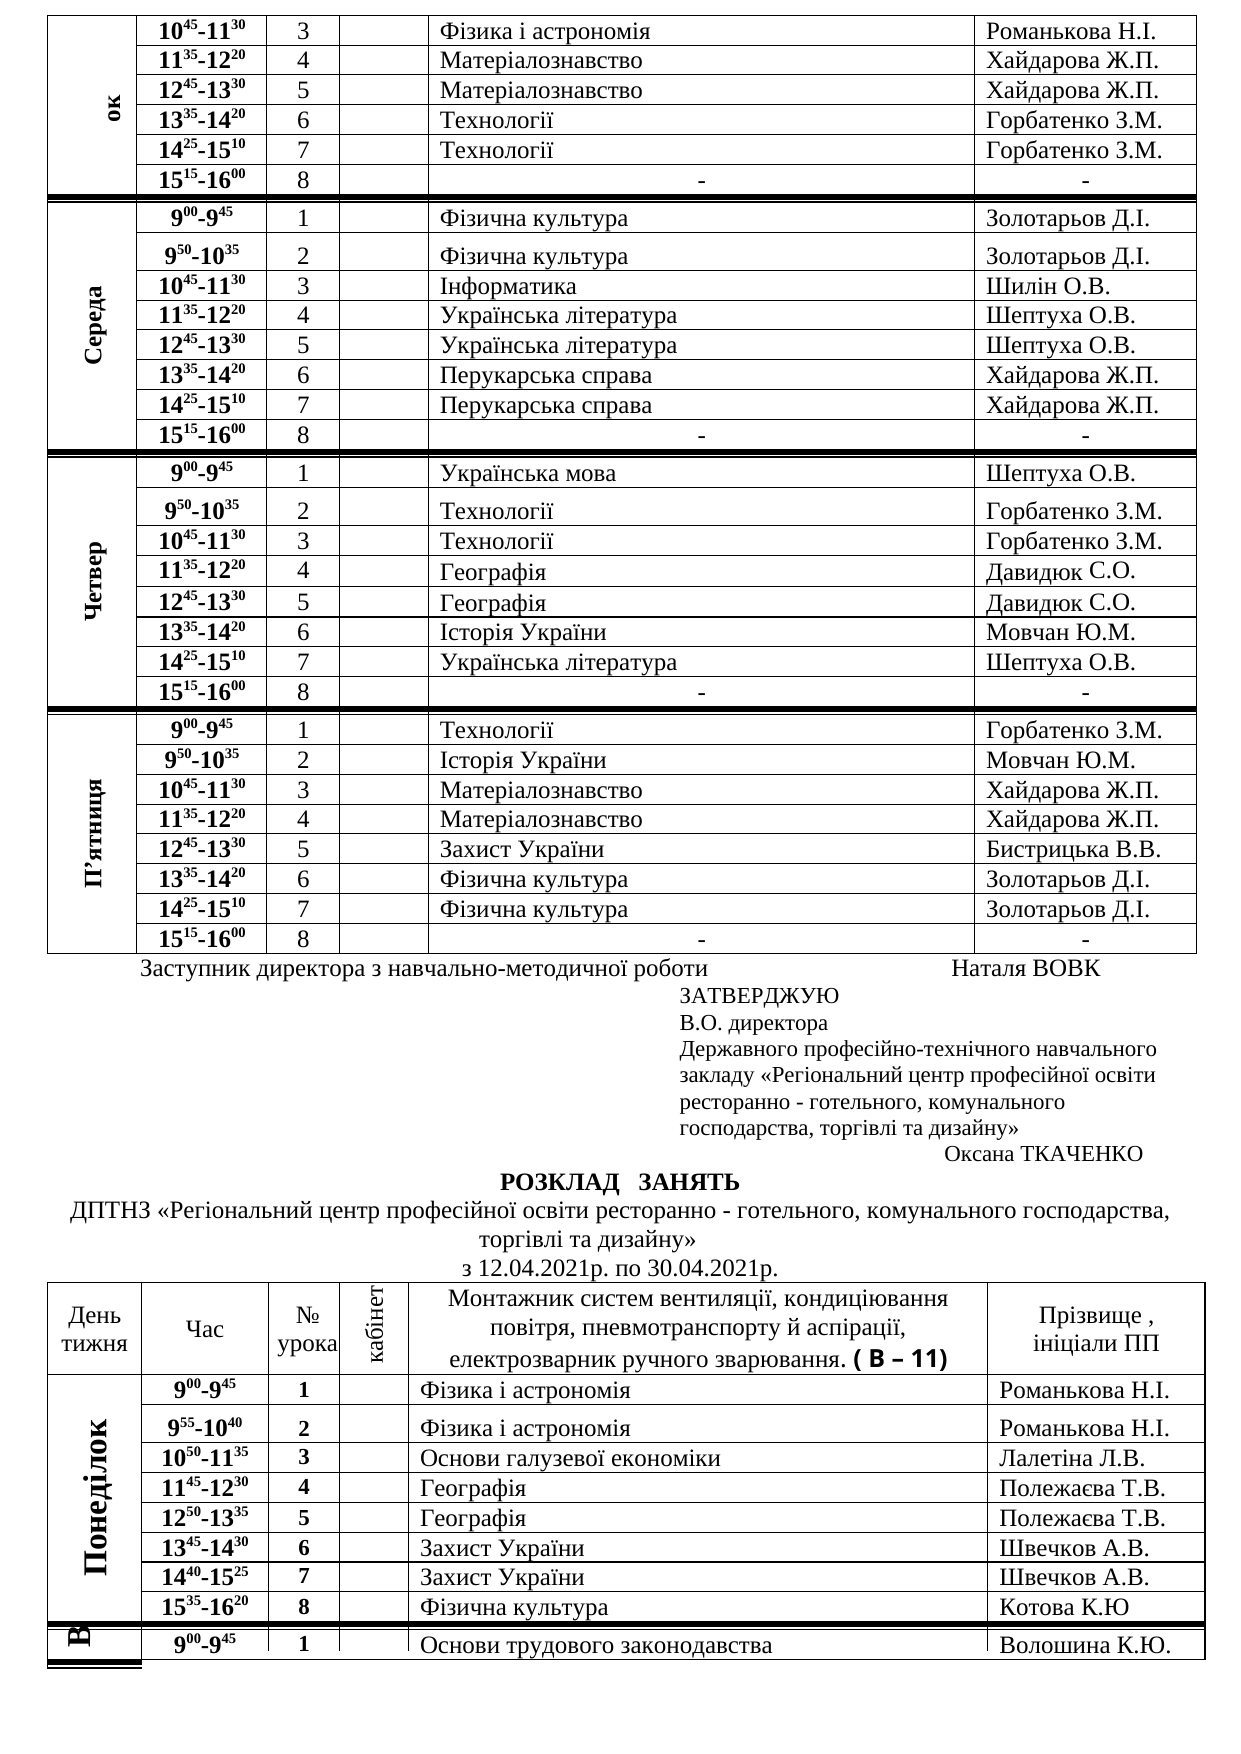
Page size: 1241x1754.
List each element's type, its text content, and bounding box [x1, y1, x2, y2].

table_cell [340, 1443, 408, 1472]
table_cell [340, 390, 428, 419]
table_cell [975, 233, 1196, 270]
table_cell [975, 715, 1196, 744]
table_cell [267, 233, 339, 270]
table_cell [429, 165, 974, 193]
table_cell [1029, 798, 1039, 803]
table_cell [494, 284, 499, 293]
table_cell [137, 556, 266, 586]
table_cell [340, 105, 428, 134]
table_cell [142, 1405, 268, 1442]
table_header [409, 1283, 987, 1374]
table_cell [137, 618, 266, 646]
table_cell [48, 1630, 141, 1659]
text торгівлі та дизайну» [280, 1224, 1181, 1253]
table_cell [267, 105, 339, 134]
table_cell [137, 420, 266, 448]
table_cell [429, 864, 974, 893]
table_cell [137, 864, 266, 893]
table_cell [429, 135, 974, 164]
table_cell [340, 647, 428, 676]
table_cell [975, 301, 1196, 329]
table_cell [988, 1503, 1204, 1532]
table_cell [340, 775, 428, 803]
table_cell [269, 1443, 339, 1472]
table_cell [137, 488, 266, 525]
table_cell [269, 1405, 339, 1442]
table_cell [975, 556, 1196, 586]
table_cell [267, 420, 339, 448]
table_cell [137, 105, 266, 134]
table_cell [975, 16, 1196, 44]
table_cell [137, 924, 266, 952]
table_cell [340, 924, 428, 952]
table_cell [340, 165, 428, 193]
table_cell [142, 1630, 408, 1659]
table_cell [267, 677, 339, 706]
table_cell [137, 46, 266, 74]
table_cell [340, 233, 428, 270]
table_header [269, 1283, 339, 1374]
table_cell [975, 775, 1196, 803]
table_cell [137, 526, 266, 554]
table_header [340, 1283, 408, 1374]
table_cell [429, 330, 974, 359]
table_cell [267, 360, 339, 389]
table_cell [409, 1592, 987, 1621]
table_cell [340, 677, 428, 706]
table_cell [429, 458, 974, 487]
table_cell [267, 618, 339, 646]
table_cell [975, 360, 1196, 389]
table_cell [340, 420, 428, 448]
text з 12.04.2021р. по 30.04.2021р. [59, 1253, 1181, 1282]
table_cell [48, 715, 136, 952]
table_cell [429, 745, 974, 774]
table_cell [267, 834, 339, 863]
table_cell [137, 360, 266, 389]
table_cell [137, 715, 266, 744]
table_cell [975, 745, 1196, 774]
text РОЗКЛАД ЗАНЯТЬ [59, 1167, 1181, 1196]
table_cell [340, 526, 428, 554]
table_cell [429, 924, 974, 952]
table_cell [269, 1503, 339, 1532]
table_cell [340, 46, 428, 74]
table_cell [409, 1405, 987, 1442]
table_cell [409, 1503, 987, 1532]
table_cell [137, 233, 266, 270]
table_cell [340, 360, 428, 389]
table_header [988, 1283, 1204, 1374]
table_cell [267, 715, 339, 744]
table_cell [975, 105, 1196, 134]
text ЗАТВЕРДЖУЮ [679, 982, 1181, 1009]
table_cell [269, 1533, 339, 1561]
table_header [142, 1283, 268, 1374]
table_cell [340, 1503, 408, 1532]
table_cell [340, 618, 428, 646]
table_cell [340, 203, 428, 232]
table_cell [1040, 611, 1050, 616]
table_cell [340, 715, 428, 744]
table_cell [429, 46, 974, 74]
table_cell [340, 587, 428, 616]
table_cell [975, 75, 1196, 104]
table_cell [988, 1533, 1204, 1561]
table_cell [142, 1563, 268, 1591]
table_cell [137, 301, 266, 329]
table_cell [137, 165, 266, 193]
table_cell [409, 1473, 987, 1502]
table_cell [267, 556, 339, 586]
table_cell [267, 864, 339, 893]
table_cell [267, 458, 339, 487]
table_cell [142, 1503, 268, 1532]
text ДПТНЗ «Регіональний центр професійної освіти ресторанно - готельного, комунального господарства, [59, 1196, 1181, 1224]
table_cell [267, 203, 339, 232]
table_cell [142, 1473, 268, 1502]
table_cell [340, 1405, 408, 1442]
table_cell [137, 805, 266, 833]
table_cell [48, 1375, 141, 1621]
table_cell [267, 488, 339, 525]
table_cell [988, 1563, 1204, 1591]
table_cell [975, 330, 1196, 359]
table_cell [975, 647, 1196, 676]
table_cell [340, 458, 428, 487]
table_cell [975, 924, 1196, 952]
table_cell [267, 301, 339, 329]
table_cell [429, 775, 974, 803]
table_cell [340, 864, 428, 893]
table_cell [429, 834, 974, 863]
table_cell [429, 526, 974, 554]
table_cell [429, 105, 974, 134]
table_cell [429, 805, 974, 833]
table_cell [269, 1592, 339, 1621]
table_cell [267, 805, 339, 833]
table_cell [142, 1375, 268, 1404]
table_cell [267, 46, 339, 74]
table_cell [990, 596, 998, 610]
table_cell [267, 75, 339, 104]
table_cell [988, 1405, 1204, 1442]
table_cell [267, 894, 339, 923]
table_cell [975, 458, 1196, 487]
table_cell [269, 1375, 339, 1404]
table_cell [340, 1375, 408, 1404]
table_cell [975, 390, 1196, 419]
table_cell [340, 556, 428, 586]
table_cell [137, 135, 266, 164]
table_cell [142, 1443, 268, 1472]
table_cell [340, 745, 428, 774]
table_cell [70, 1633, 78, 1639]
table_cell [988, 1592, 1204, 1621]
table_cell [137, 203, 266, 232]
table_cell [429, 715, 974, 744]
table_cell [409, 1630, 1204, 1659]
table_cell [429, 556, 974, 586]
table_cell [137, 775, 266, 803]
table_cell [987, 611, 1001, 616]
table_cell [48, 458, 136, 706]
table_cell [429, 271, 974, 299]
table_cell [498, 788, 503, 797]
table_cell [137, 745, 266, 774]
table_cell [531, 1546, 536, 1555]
text Державного професійно-технічного навчального закладу «Регіональний центр професійної освіти ресторанно - готельного, комунального господарства, торгівлі та дизайну» [679, 1035, 1181, 1140]
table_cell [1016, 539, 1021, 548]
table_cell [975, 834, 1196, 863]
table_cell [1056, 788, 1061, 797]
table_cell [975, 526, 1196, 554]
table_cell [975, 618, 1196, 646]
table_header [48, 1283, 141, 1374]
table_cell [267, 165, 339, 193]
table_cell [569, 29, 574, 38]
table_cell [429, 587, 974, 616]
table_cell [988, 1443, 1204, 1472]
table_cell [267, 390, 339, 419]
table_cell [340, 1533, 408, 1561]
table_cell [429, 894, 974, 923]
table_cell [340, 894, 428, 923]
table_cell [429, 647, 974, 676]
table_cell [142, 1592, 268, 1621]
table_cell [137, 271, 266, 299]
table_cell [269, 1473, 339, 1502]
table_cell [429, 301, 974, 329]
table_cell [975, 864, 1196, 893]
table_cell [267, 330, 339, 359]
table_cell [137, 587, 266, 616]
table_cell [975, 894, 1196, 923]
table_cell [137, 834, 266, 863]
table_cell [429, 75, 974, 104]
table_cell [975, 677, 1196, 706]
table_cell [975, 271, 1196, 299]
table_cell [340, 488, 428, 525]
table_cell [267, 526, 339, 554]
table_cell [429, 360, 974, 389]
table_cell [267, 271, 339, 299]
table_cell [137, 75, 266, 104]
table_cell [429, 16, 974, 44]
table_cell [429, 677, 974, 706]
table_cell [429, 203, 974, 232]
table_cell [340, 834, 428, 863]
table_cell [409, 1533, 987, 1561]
text Оксана ТКАЧЕНКО [930, 1140, 1181, 1167]
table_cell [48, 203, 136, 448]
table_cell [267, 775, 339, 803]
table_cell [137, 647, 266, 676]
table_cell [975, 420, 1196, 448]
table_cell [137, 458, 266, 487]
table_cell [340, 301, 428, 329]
text В.О. директора [679, 1009, 1181, 1035]
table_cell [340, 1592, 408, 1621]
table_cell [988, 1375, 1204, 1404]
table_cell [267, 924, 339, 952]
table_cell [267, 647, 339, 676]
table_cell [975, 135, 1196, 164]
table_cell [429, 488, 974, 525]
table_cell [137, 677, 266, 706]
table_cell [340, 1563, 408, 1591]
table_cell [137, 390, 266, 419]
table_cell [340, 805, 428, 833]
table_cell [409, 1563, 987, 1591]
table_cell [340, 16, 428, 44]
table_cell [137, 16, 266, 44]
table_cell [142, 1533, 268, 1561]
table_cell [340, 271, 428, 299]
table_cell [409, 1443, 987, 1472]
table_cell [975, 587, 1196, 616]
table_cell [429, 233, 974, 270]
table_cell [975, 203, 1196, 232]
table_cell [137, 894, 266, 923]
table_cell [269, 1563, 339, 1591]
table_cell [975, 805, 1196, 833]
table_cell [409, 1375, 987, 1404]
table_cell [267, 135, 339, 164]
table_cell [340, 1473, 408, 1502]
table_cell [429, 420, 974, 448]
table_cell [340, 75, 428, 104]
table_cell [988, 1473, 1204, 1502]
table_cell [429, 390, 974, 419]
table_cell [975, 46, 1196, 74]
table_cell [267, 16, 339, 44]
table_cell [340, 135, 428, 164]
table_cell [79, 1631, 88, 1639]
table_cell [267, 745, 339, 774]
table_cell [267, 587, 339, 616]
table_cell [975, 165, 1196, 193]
text Заступник директора з навчально-методичної роботи Наталя ВОВК [59, 954, 1181, 982]
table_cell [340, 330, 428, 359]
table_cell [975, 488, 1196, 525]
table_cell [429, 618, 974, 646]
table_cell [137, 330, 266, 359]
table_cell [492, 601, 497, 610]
